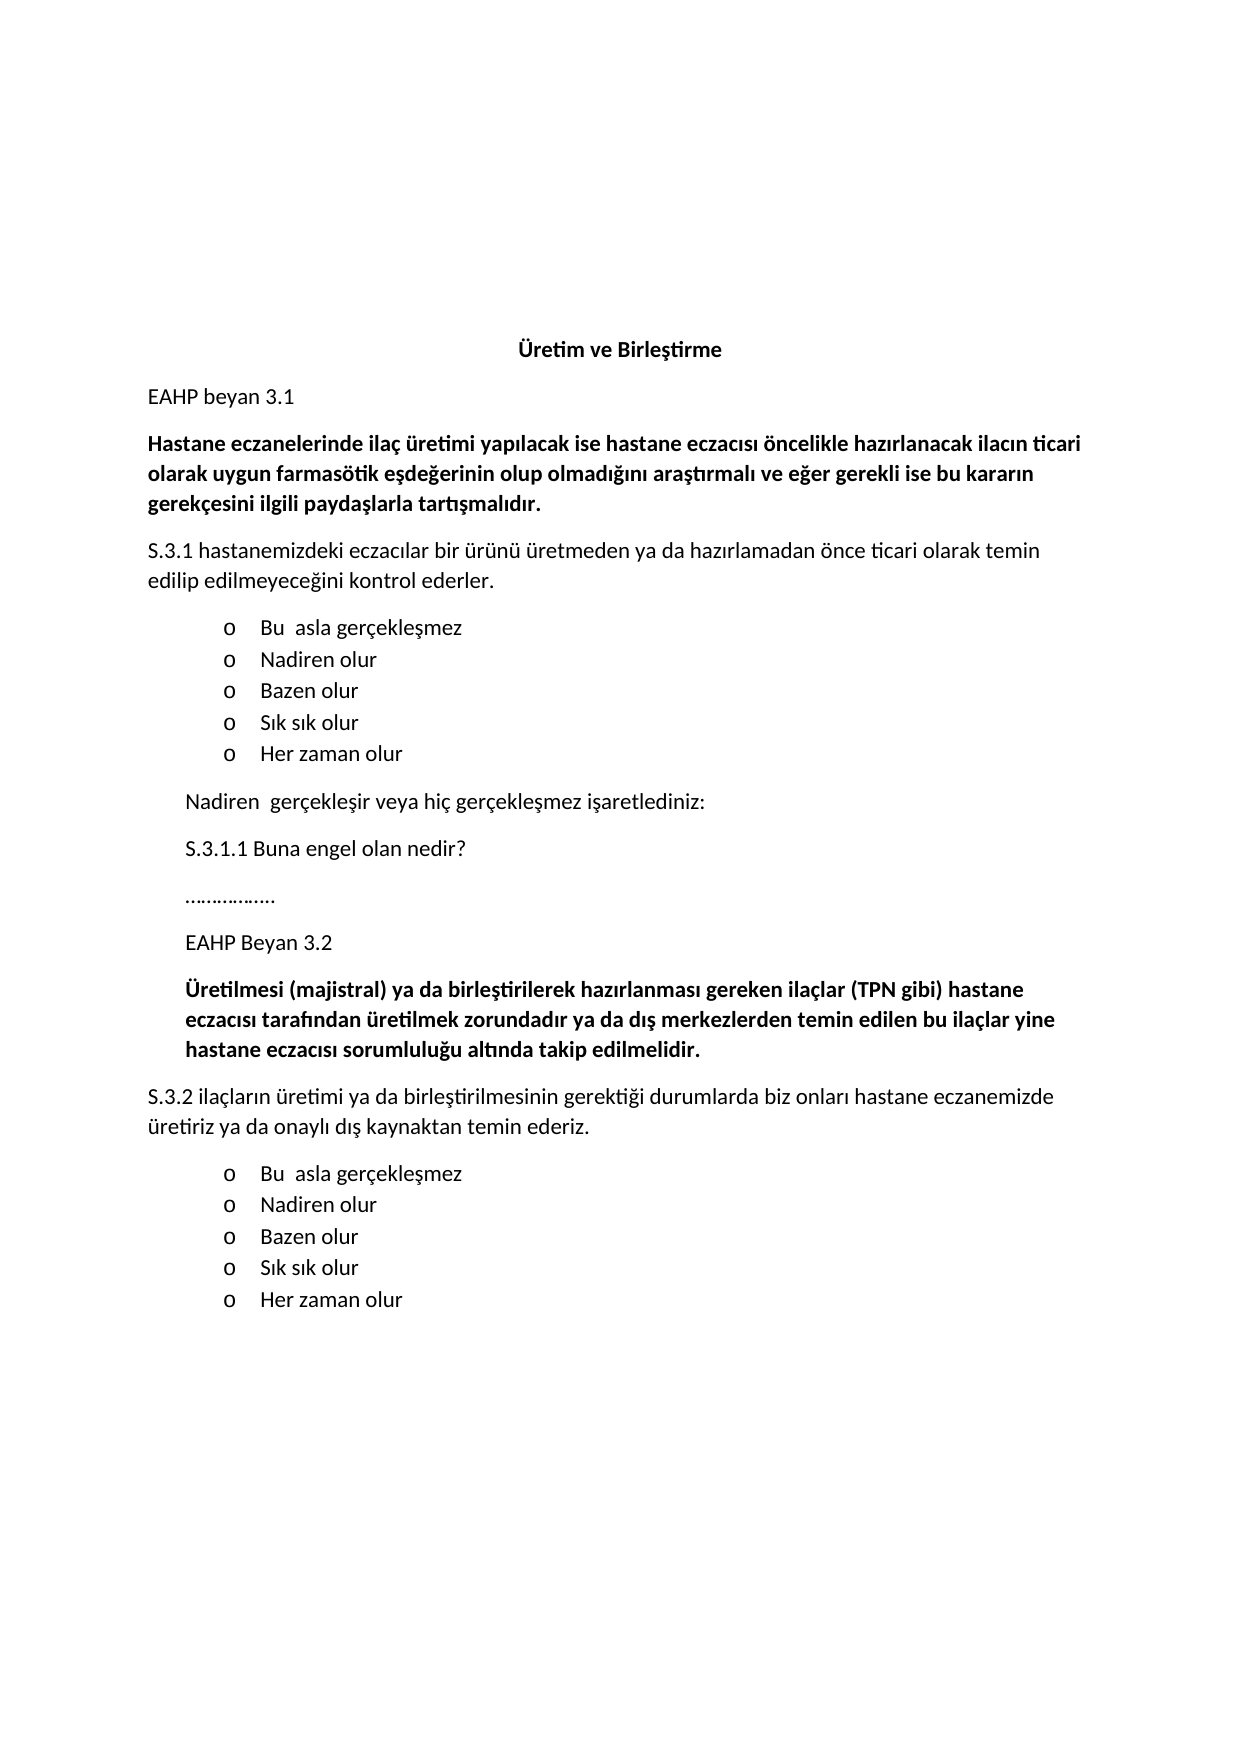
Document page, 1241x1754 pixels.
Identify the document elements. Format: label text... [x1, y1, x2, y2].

text Üretim ve Birleştirme [148, 335, 1093, 363]
text Nadiren gerçekleşir veya hiç gerçekleşmez işaretlediniz: [185, 787, 1093, 815]
text EAHP beyan 3.1 [148, 382, 1093, 410]
list Sık sık olur [223, 708, 1093, 737]
list Her zaman olur [223, 1285, 1093, 1314]
list Bazen olur [223, 676, 1093, 705]
list Her zaman olur [223, 739, 1093, 768]
text Hastane eczanelerinde ilaç üretimi yapılacak ise hastane eczacısı öncelikle hazırlanacak ilacın ticari olarak uygun farmasötik eşdeğerinin olup olmadığını araştırmalı ve eğer gerekli ise bu kararın gerekçesini ilgili paydaşlarla tartışmalıdır. [148, 429, 1093, 517]
text EAHP Beyan 3.2 [185, 928, 1093, 956]
list Bu asla gerçekleşmez [223, 613, 1093, 642]
text S.3.1 hastanemizdeki eczacılar bir ürünü üretmeden ya da hazırlamadan önce ticari olarak temin edilip edilmeyeceğini kontrol ederler. [148, 536, 1093, 594]
list Bu asla gerçekleşmez [223, 1159, 1093, 1188]
list Sık sık olur [223, 1253, 1093, 1283]
text S.3.2 ilaçların üretimi ya da birleştirilmesinin gerektiği durumlarda biz onları hastane eczanemizde üretiriz ya da onaylı dış kaynaktan temin ederiz. [148, 1082, 1093, 1140]
text …………….. [185, 881, 1093, 909]
text S.3.1.1 Buna engel olan nedir? [185, 834, 1093, 862]
list Nadiren olur [223, 1191, 1093, 1220]
list Nadiren olur [223, 645, 1093, 674]
list Bazen olur [223, 1222, 1093, 1251]
text Üretilmesi (majistral) ya da birleştirilerek hazırlanması gereken ilaçlar (TPN gibi) hastane eczacısı tarafından üretilmek zorundadır ya da dış merkezlerden temin edilen bu ilaçlar yine hastane eczacısı sorumluluğu altında takip edilmelidir. [185, 975, 1093, 1063]
